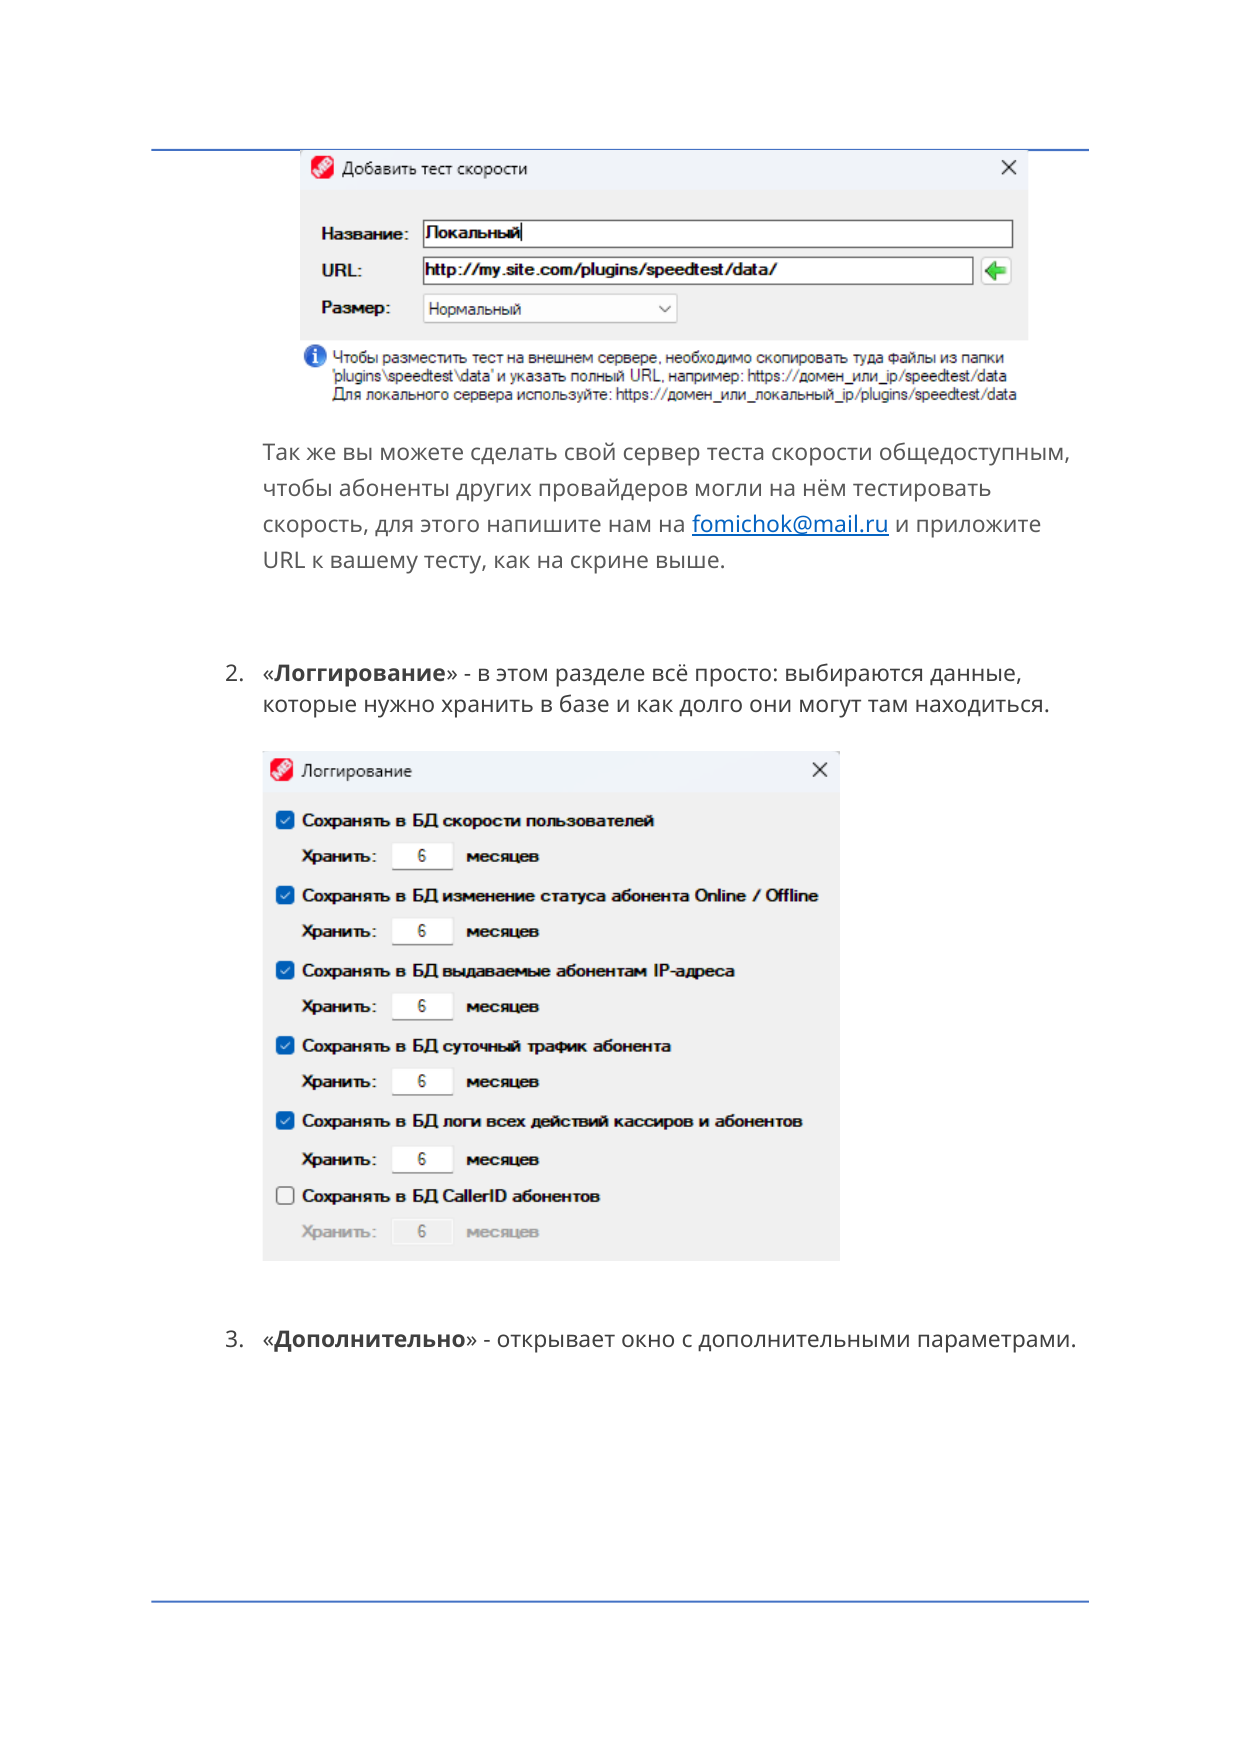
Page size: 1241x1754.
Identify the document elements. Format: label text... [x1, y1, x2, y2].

list «Дополнительно» - открывает окно с дополнительными параметрами. [225, 1323, 1090, 1354]
picture [300, 150, 1029, 407]
text Так же вы можете сделать свой сервер теста скорости общедоступным, чтобы абоненты других провайдеров могли на нём тестировать скорость, для этого напишите нам на fomichok@mail.ru и приложите URL к вашему тесту, как на скрине выше. [262, 436, 1090, 575]
list «Логгирование» - в этом разделе всё просто: выбираются данные, которые нужно хранить в базе и как долго они могут там находиться. [225, 657, 1090, 720]
picture [262, 751, 840, 1261]
